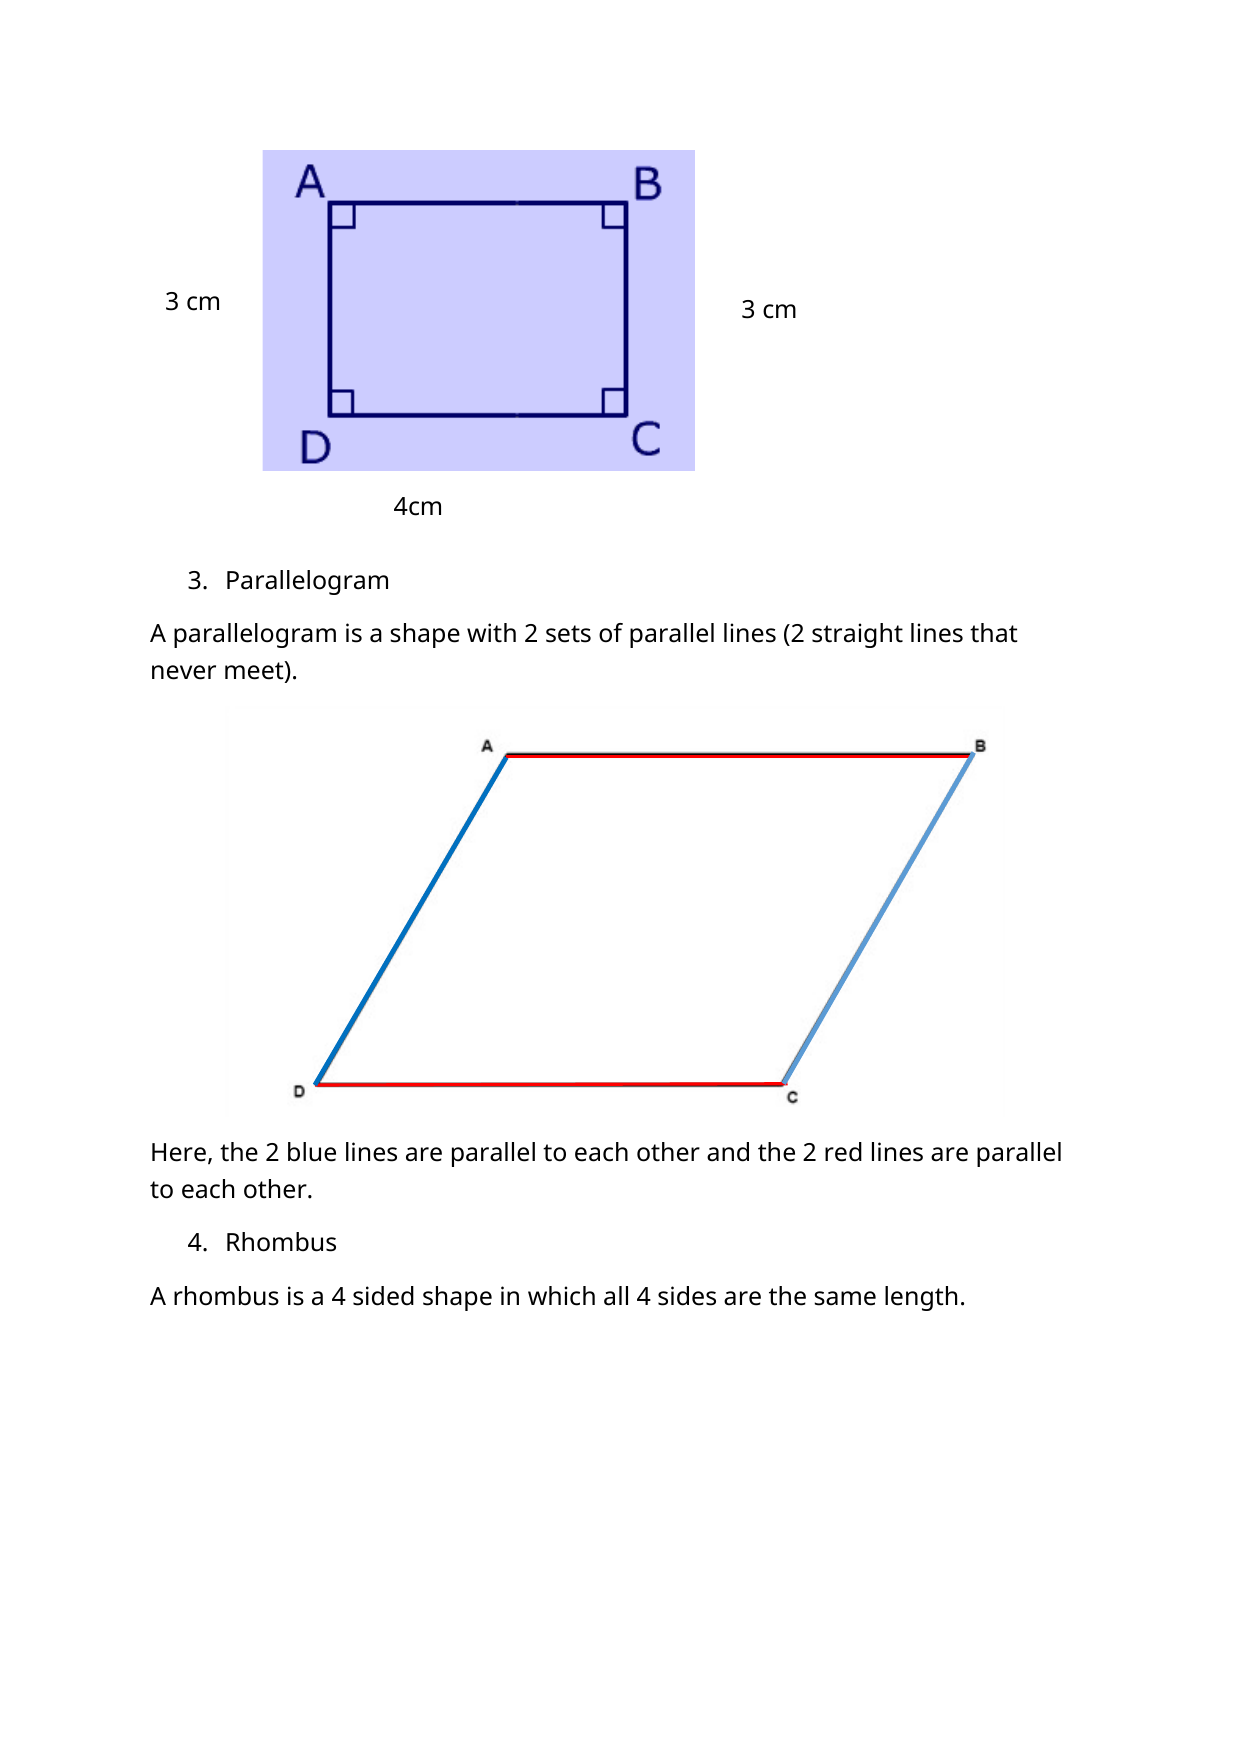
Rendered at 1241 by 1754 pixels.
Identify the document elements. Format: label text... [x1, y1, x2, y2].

picture [225, 706, 1005, 1117]
picture [262, 150, 695, 471]
text A parallelogram is a shape with 2 sets of parallel lines (2 straight lines that never meet). [150, 616, 1090, 687]
list 4cm [225, 489, 1090, 523]
text Here, the 2 blue lines are parallel to each other and the 2 red lines are parallel to each other. [150, 1135, 1090, 1206]
list Parallelogram [187, 562, 1090, 596]
list Rhombus [187, 1225, 1090, 1259]
text A rhombus is a 4 sided shape in which all 4 sides are the same length. [150, 1278, 1090, 1313]
